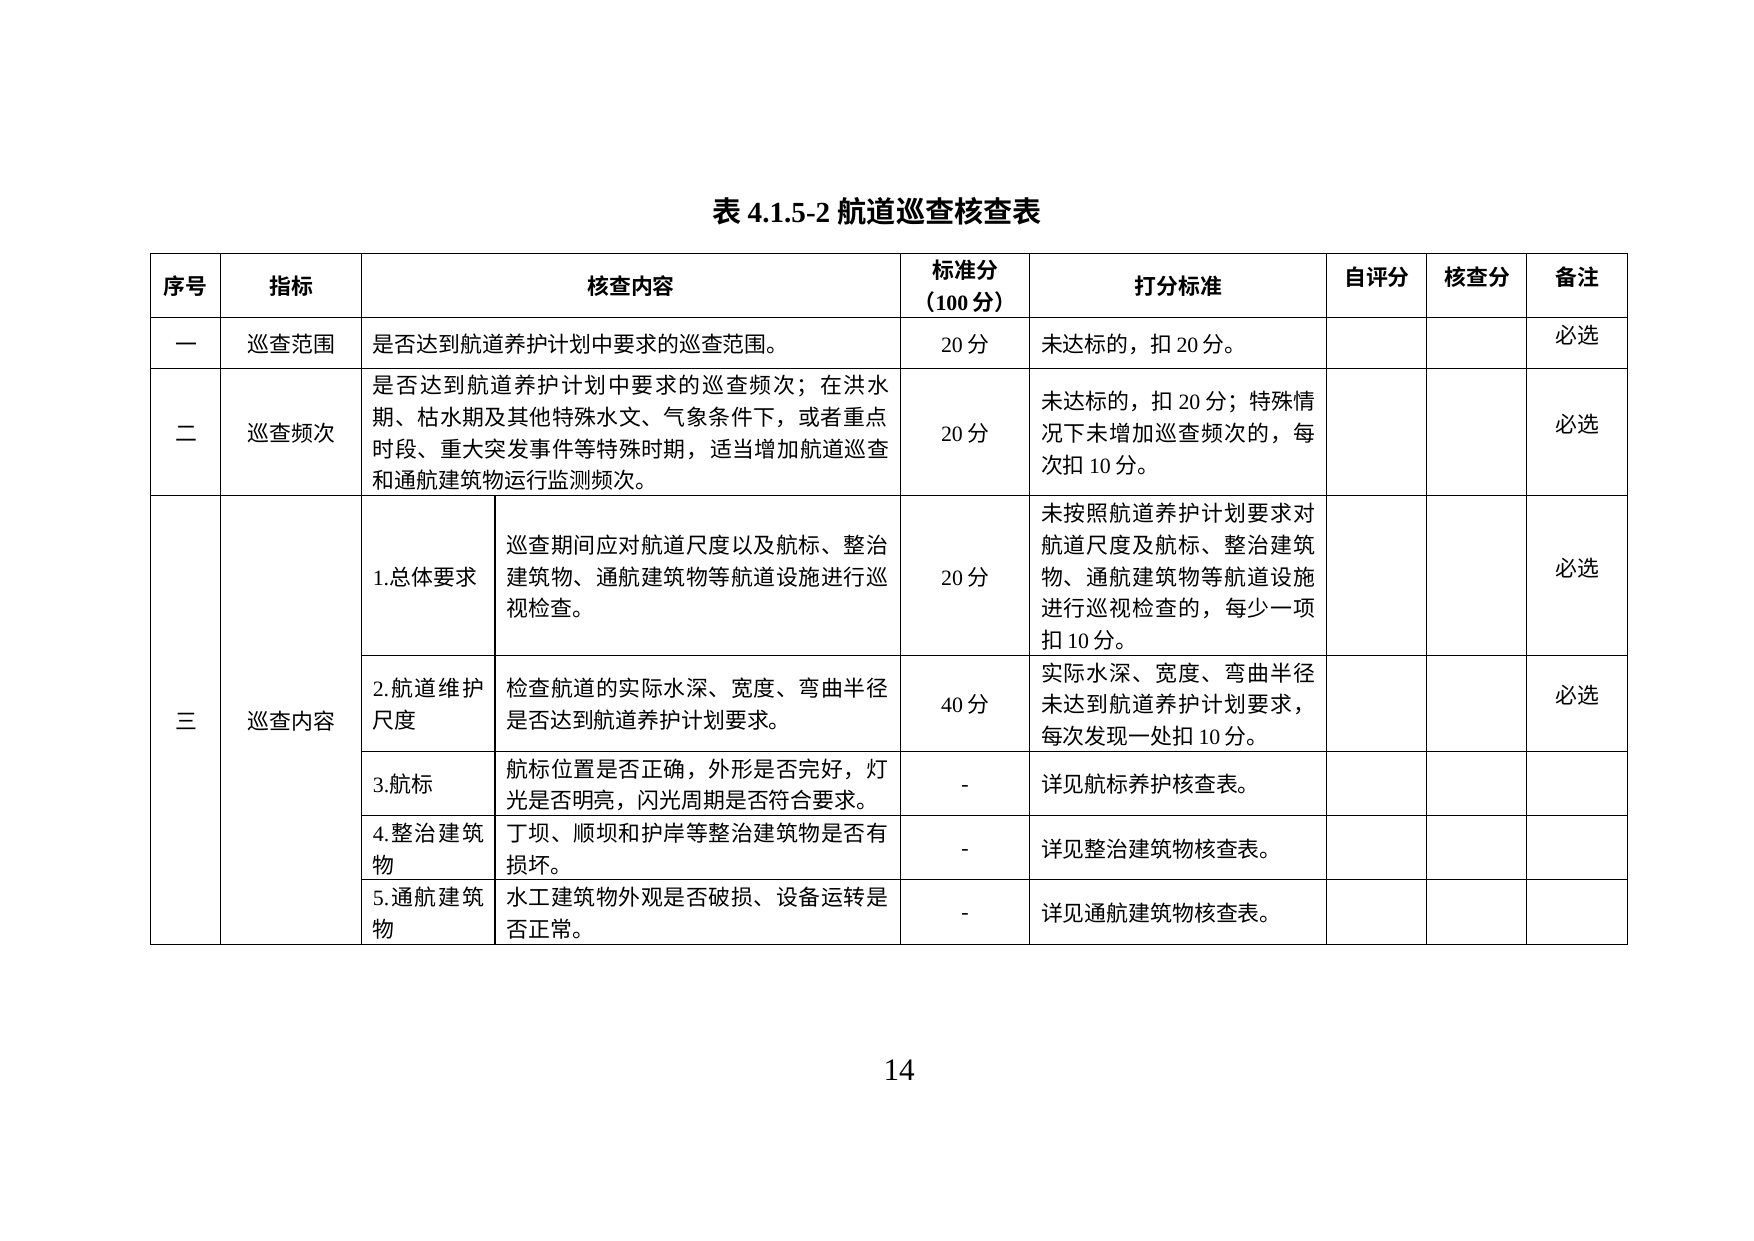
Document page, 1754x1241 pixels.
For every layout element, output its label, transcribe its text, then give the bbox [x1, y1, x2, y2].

table_cell [1327, 752, 1426, 815]
table_cell 巡查期间应对航道尺度以及航标、整治建筑物、通航建筑物等航道设施进行巡视检查。 [496, 496, 900, 654]
table_cell 必选 [1527, 656, 1627, 751]
table_cell 4.整治建筑物 [362, 816, 494, 879]
table_cell 未按照航道养护计划要求对航道尺度及航标、整治建筑物、通航建筑物等航道设施进行巡视检查的，每少一项扣10分。 [1030, 496, 1326, 654]
table_cell 未达标的，扣20分。 [1030, 318, 1326, 367]
table_cell [1427, 816, 1526, 879]
table_cell 详见通航建筑物核查表。 [1030, 880, 1326, 944]
table_cell 丁坝、顺坝和护岸等整治建筑物是否有损坏。 [496, 816, 900, 879]
table_cell 是否达到航道养护计划中要求的巡查频次；在洪水期、枯水期及其他特殊水文、气象条件下，或者重点时段、重大突发事件等特殊时期，适当增加航道巡查和通航建筑物运行监测频次。 [362, 369, 900, 495]
table_header 核查分 [1427, 254, 1526, 317]
table_cell 必选 [1527, 369, 1627, 495]
table_cell [1327, 656, 1426, 751]
table_cell [1327, 816, 1426, 879]
table_cell 三 [151, 496, 220, 944]
table_cell 检查航道的实际水深、宽度、弯曲半径是否达到航道养护计划要求。 [496, 656, 900, 751]
table_header 打分标准 [1030, 254, 1326, 317]
table_cell 2.航道维护尺度 [362, 656, 494, 751]
table_cell [1427, 752, 1526, 815]
table_cell 3.航标 [362, 752, 494, 815]
table_cell [1527, 752, 1627, 815]
table_cell 必选 [1527, 496, 1627, 654]
table_cell 20分 [901, 369, 1029, 495]
table_header 自评分 [1327, 254, 1426, 317]
table_cell 巡查范围 [221, 318, 361, 367]
table_cell 未达标的，扣20分；特殊情况下未增加巡查频次的，每次扣10分。 [1030, 369, 1326, 495]
table_cell [1427, 369, 1526, 495]
table_cell 必选 [1527, 318, 1627, 367]
table_header 备注 [1527, 254, 1627, 317]
table_cell - [901, 816, 1029, 879]
table_cell 详见航标养护核查表。 [1030, 752, 1326, 815]
table_cell 20分 [901, 318, 1029, 367]
table_header 标准分 （100分） [901, 254, 1029, 317]
table_cell 水工建筑物外观是否破损、设备运转是否正常。 [496, 880, 900, 944]
table_cell - [901, 752, 1029, 815]
table_header 核查内容 [362, 254, 900, 317]
table_header 指标 [221, 254, 361, 317]
table_cell [1527, 816, 1627, 879]
table_cell 20分 [901, 496, 1029, 654]
table_cell 二 [151, 369, 220, 495]
text 表4.1.5-2 航道巡查核查表 [150, 189, 1604, 231]
table_cell 40分 [901, 656, 1029, 751]
table_cell [1327, 318, 1426, 367]
table_cell [1327, 880, 1426, 944]
table_cell 1.总体要求 [362, 496, 494, 654]
table_cell 巡查内容 [221, 496, 361, 944]
table_cell [1527, 880, 1627, 944]
table_header 序号 [151, 254, 220, 317]
table_cell 巡查频次 [221, 369, 361, 495]
table_cell [1327, 369, 1426, 495]
table_cell [1327, 496, 1426, 654]
table_cell 一 [151, 318, 220, 367]
table_cell 航标位置是否正确，外形是否完好，灯光是否明亮，闪光周期是否符合要求。 [496, 752, 900, 815]
table_cell [1427, 656, 1526, 751]
table_cell - [901, 880, 1029, 944]
table_cell 详见整治建筑物核查表。 [1030, 816, 1326, 879]
table_cell [1427, 496, 1526, 654]
table_cell 实际水深、宽度、弯曲半径未达到航道养护计划要求，每次发现一处扣10分。 [1030, 656, 1326, 751]
table_cell [1427, 880, 1526, 944]
table_cell 5.通航建筑物 [362, 880, 494, 944]
table_cell [1427, 318, 1526, 367]
table_cell 是否达到航道养护计划中要求的巡查范围。 [362, 318, 900, 367]
